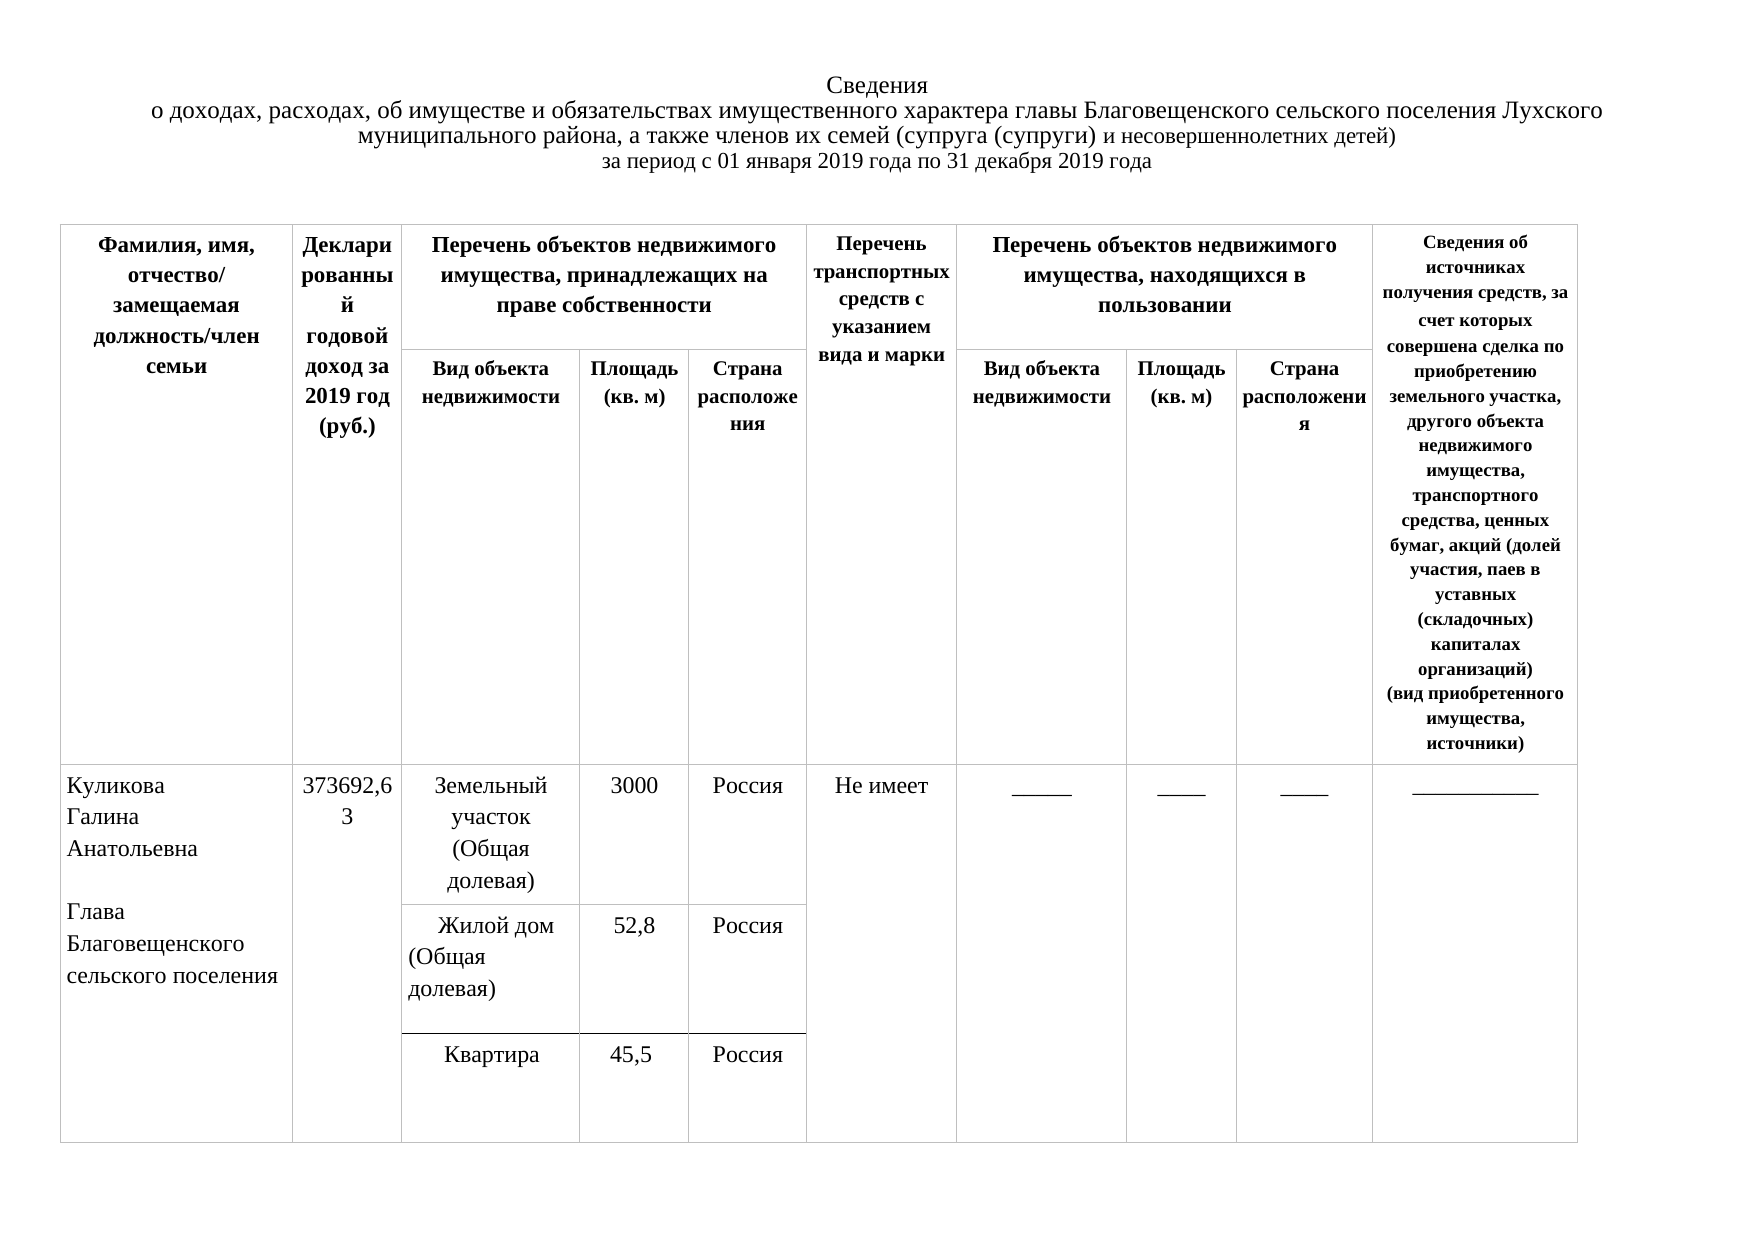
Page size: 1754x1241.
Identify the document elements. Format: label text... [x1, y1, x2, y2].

table_cell Вид объекта недвижимости [957, 350, 1126, 763]
table_cell Россия [689, 765, 806, 903]
table_cell Земельный участок (Общая долевая) [402, 765, 579, 903]
table_cell ___________ [1373, 765, 1577, 1142]
text о доходах, расходах, об имуществе и обязательствах имущественного характера главы Благовещенского сельского поселения Лухского муниципального района, а также членов их семей (супруга (супруги) и несовершеннолетних детей) [118, 99, 1636, 149]
table_cell Жилой дом (Общая долевая) [402, 905, 579, 1033]
text Сведения [118, 74, 1636, 99]
table_cell Квартира [402, 1034, 579, 1142]
table_cell ____ [1237, 765, 1372, 1142]
table_cell Страна расположения [1237, 350, 1372, 763]
table_header Перечень объектов недвижимого имущества, принадлежащих на праве собственности [402, 225, 806, 349]
table_cell ____ [1127, 765, 1236, 1142]
text за период с 01 января 2019 года по 31 декабря 2019 года [118, 149, 1636, 174]
table_cell 52,8 [580, 905, 688, 1033]
table_cell Россия [689, 905, 806, 1033]
table_header Фамилия, имя, отчество/ замещаемая должность/член семьи [61, 225, 292, 763]
table_cell Площадь (кв. м) [580, 350, 688, 763]
table_cell 373692,63 [293, 765, 401, 1142]
table_header Перечень объектов недвижимого имущества, находящихся в пользовании [957, 225, 1372, 349]
table_cell Страна расположения [689, 350, 806, 763]
table_header Сведения об источниках получения средств, за счет которых совершена сделка по приобретению земельного участка, другого объекта недвижимого имущества, транспортного средства, ценных бумаг, акций (долей участия, паев в уставных (складочных) капиталах организаций) (вид приобретенного имущества, источники) [1373, 225, 1577, 763]
table_cell Россия [689, 1034, 806, 1142]
table_header Перечень транспортных средств с указанием вида и марки [807, 225, 956, 763]
table_header Декларированный годовой доход за 2019 год (руб.) [293, 225, 401, 763]
table_cell 45,5 [580, 1034, 688, 1142]
table_cell 3000 [580, 765, 688, 903]
table_cell Куликова Галина Анатольевна Глава Благовещенского сельского поселения [61, 765, 292, 1142]
table_cell Вид объекта недвижимости [402, 350, 579, 763]
table_cell Площадь (кв. м) [1127, 350, 1236, 763]
table_cell Не имеет [807, 765, 956, 1142]
table_cell _____ [957, 765, 1126, 1142]
